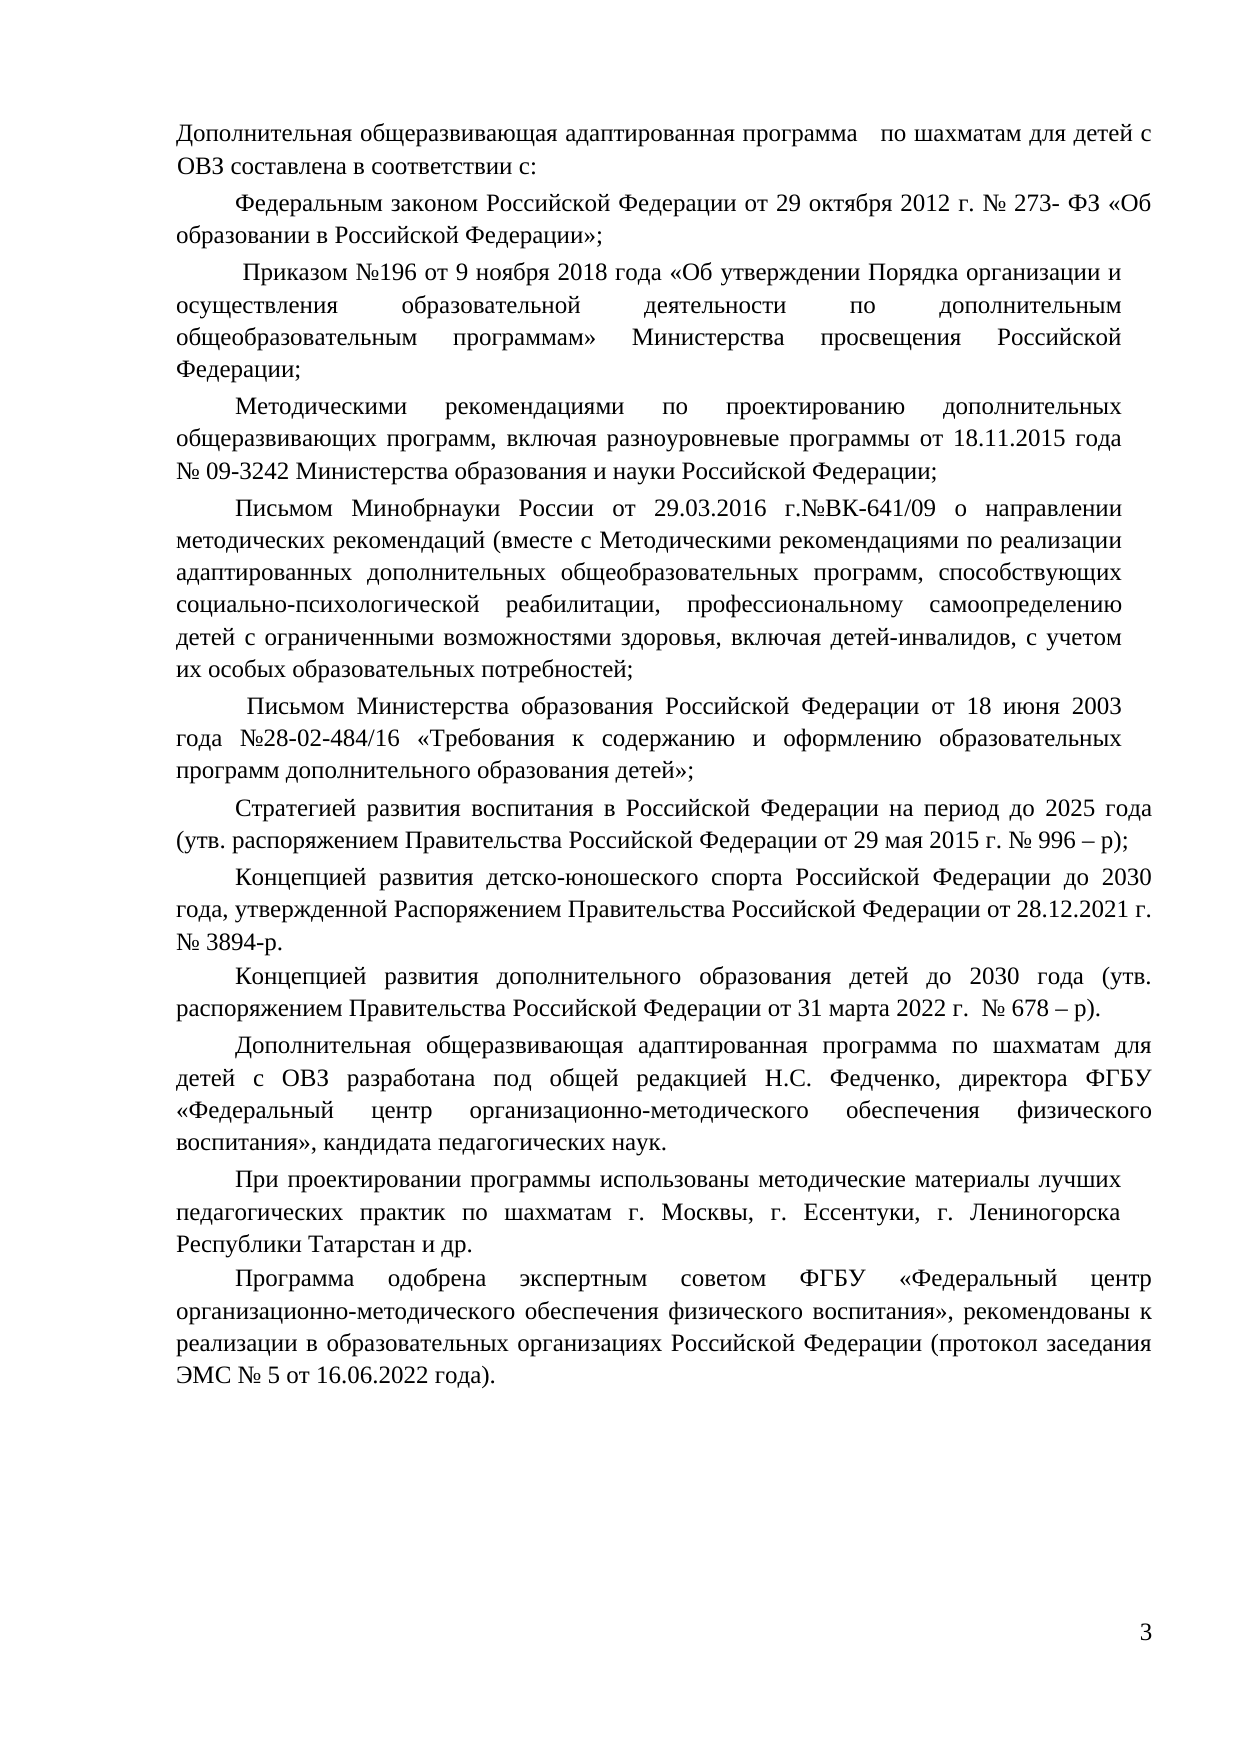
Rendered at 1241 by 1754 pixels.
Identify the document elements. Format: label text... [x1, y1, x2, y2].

text Дополнительная общеразвивающая адаптированная программа по шахматам для детей с ОВЗ разработана под общей редакцией Н.С. Федченко, директора ФГБУ «Федеральный центр организационно-методического обеспечения физического воспитания», кандидата педагогических наук. [176, 1031, 1152, 1156]
text Дополнительная общеразвивающая адаптированная программа по шахматам для детей с ОВЗ составлена в соответствии с: [176, 118, 1152, 179]
text При проектировании программы использованы методические материалы лучших педагогических практик по шахматам г. Москвы, г. Ессентуки, г. Лениногорска Республики Татарстан и др. [176, 1164, 1122, 1258]
text Методическими рекомендациями по проектированию дополнительных общеразвивающих программ, включая разноуровневые программы от 18.11.2015 года № 09-3242 Министерства образования и науки Российской Федерации; [176, 391, 1122, 484]
text Концепцией развития дополнительного образования детей до 2030 года (утв. распоряжением Правительства Российской Федерации от 31 марта 2022 г. № 678 – р). [176, 961, 1152, 1022]
text Приказом №196 от 9 ноября 2018 года «Об утверждении Порядка организации и осуществления образовательной деятельности по дополнительным общеобразовательным программам» Министерства просвещения Российской Федерации; [176, 257, 1122, 383]
text Федеральным законом Российской Федерации от 29 октября 2012 г. № 273- ФЗ «Об образовании в Российской Федерации»; [176, 188, 1152, 249]
text Письмом Минобрнауки России от 29.03.2016 г.№ВК-641/09 о направлении методических рекомендаций (вместе с Методическими рекомендациями по реализации адаптированных дополнительных общеобразовательных программ, способствующих социально-психологической реабилитации, профессиональному самоопределению детей с ограниченными возможностями здоровья, включая детей-инвалидов, с учетом их особых образовательных потребностей; [176, 493, 1122, 683]
text Концепцией развития детско-юношеского спорта Российской Федерации до 2030 года, утвержденной Распоряжением Правительства Российской Федерации от 28.12.2021 г. № 3894-р. [176, 862, 1152, 956]
text Письмом Министерства образования Российской Федерации от 18 июня 2003 года №28-02-484/16 «Требования к содержанию и оформлению образовательных программ дополнительного образования детей»; [176, 691, 1122, 784]
text Стратегией развития воспитания в Российской Федерации на период до 2025 года (утв. распоряжением Правительства Российской Федерации от 29 мая 2015 г. № 996 – р); [176, 793, 1152, 854]
text Программа одобрена экспертным советом ФГБУ «Федеральный центр организационно-методического обеспечения физического воспитания», рекомендованы к реализации в образовательных организациях Российской Федерации (протокол заседания ЭМС № 5 от 16.06.2022 года). [176, 1263, 1152, 1389]
